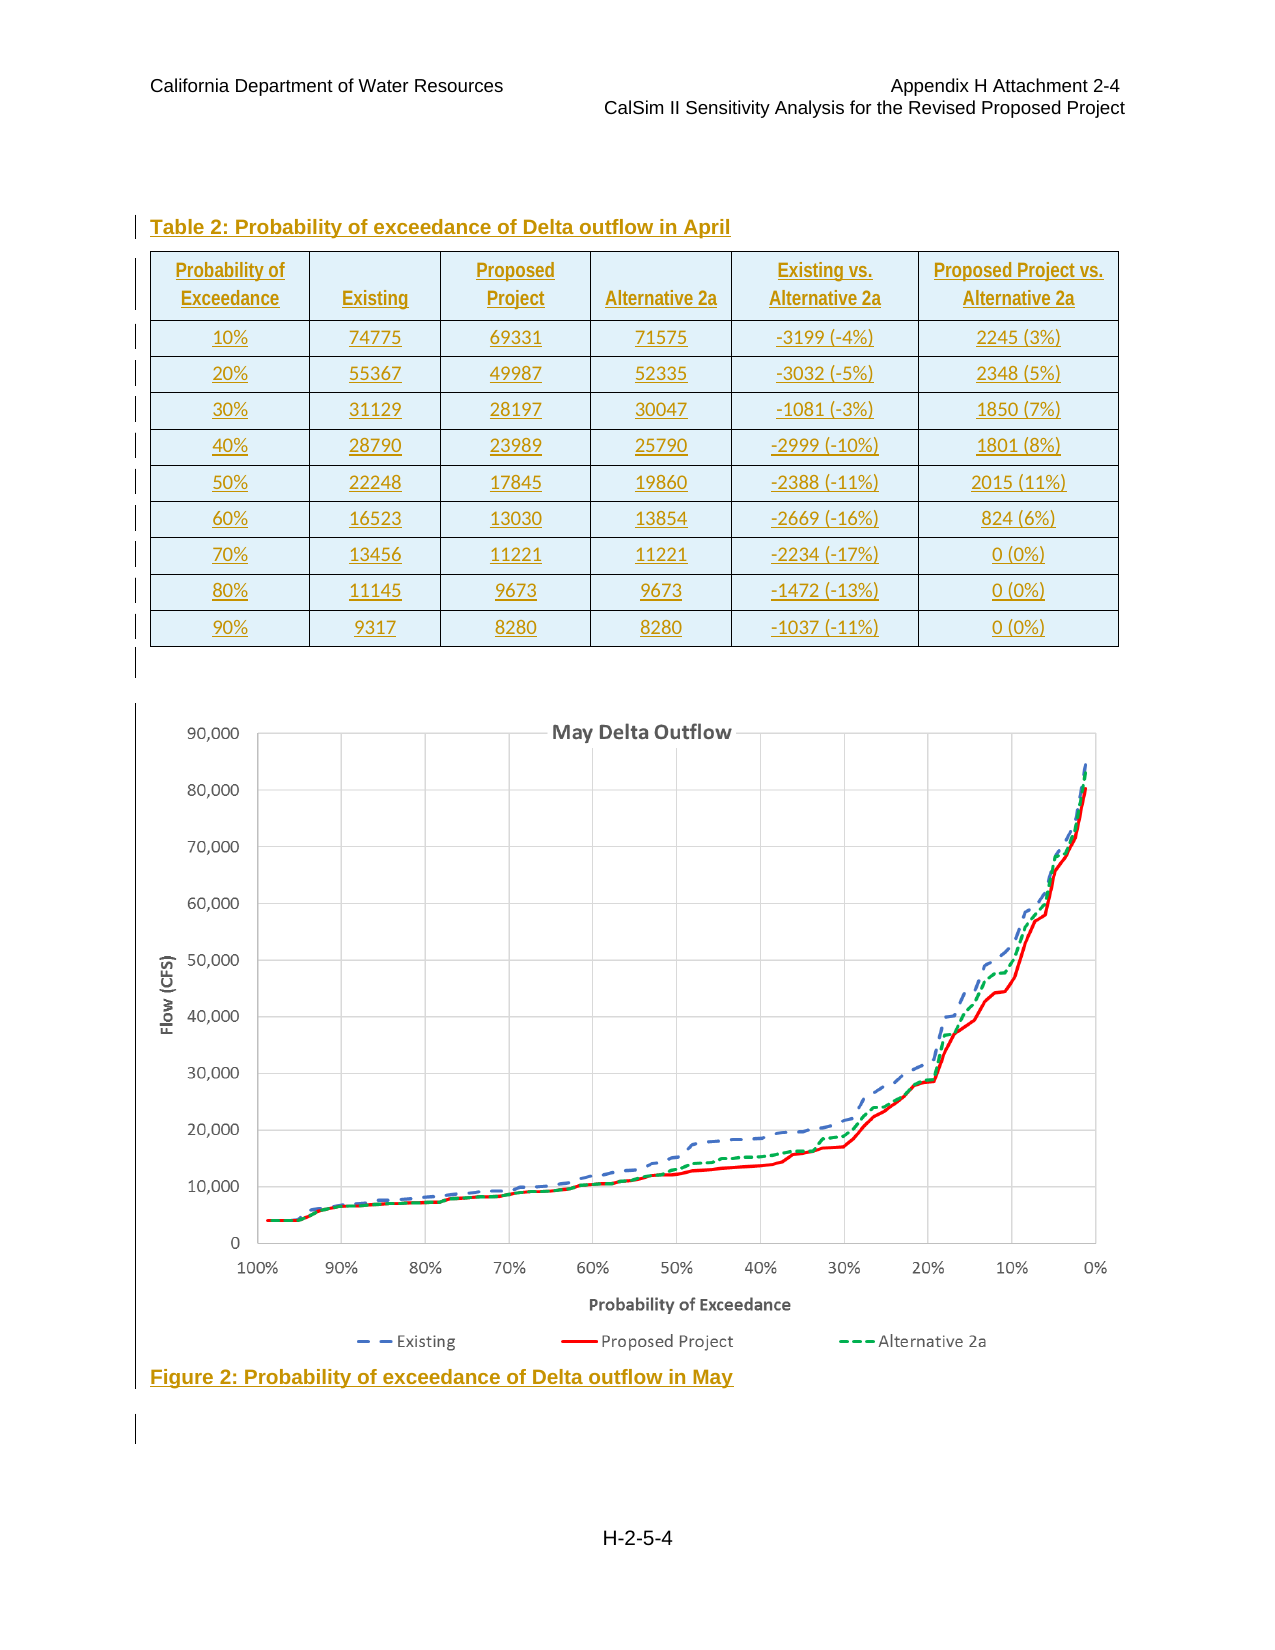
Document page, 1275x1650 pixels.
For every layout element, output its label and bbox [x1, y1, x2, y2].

picture [150, 703, 1124, 1365]
